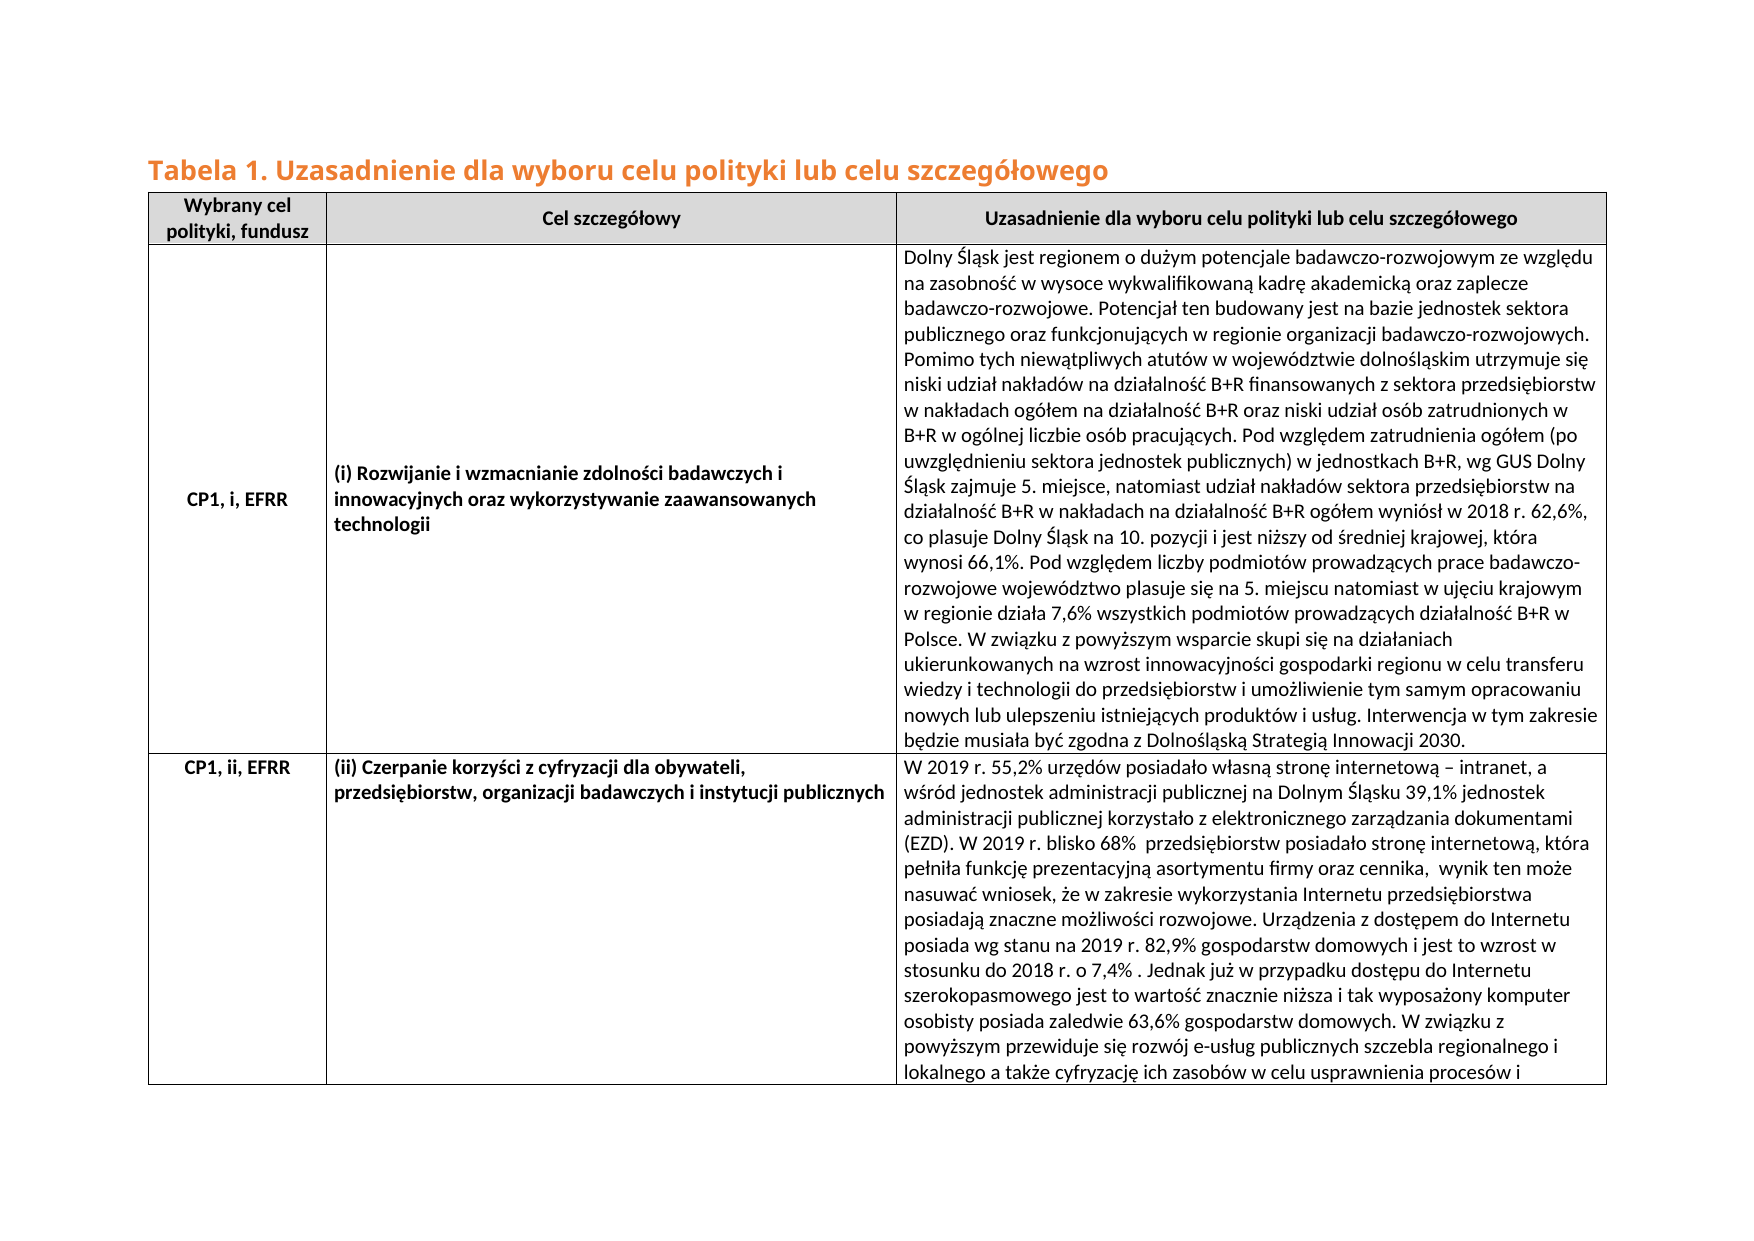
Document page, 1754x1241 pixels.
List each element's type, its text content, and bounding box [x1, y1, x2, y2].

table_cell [327, 754, 896, 1084]
table_header Uzasadnienie dla wyboru celu polityki lub celu szczegółowego [897, 193, 1606, 243]
table_cell Dolny Śląsk jest regionem o dużym potencjale badawczo-rozwojowym ze względu na zasobność w wysoce wykwalifikowaną kadrę akademicką oraz zaplecze badawczo-rozwojowe. Potencjał ten budowany jest na bazie jednostek sektora publicznego oraz funkcjonujących w regionie organizacji badawczo-rozwojowych. Pomimo tych niewątpliwych atutów w województwie dolnośląskim utrzymuje się niski udział nakładów na działalność B+R finansowanych z sektora przedsiębiorstw w nakładach ogółem na działalność B+R oraz niski udział osób zatrudnionych w B+R w ogólnej liczbie osób pracujących. Pod względem zatrudnienia ogółem (po uwzględnieniu sektora jednostek publicznych) w jednostkach B+R, wg GUS Dolny Śląsk zajmuje 5. miejsce, natomiast udział nakładów sektora przedsiębiorstw na działalność B+R w nakładach na działalność B+R ogółem wyniósł w 2018 r. 62,6%, co plasuje Dolny Śląsk na 10. pozycji i jest niższy od średniej krajowej, która wynosi 66,1%. Pod względem liczby podmiotów prowadzących prace badawczo-rozwojowe województwo plasuje się na 5. miejscu natomiast w ujęciu krajowym w regionie działa 7,6% wszystkich podmiotów prowadzących działalność B+R w Polsce. W związku z powyższym wsparcie skupi się na działaniach ukierunkowanych na wzrost innowacyjności gospodarki regionu w celu transferu wiedzy i technologii do przedsiębiorstw i umożliwienie tym samym opracowaniu nowych lub ulepszeniu istniejących produktów i usług. Interwencja w tym zakresie będzie musiała być zgodna z Dolnośląską Strategią Innowacji 2030. [897, 245, 1606, 753]
table_cell CP1, ii, EFRR [149, 754, 326, 1084]
table_header Cel szczegółowy [327, 193, 896, 243]
table_header Wybrany cel polityki, fundusz [149, 193, 326, 243]
table_cell (i) Rozwijanie i wzmacnianie zdolności badawczych i innowacyjnych oraz wykorzystywanie zaawansowanych technologii [327, 245, 896, 753]
table_cell CP1, i, EFRR [149, 245, 326, 753]
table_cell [897, 754, 1606, 1084]
subtitle Tabela 1. Uzasadnienie dla wyboru celu polityki lub celu szczegółowego [148, 152, 1606, 189]
